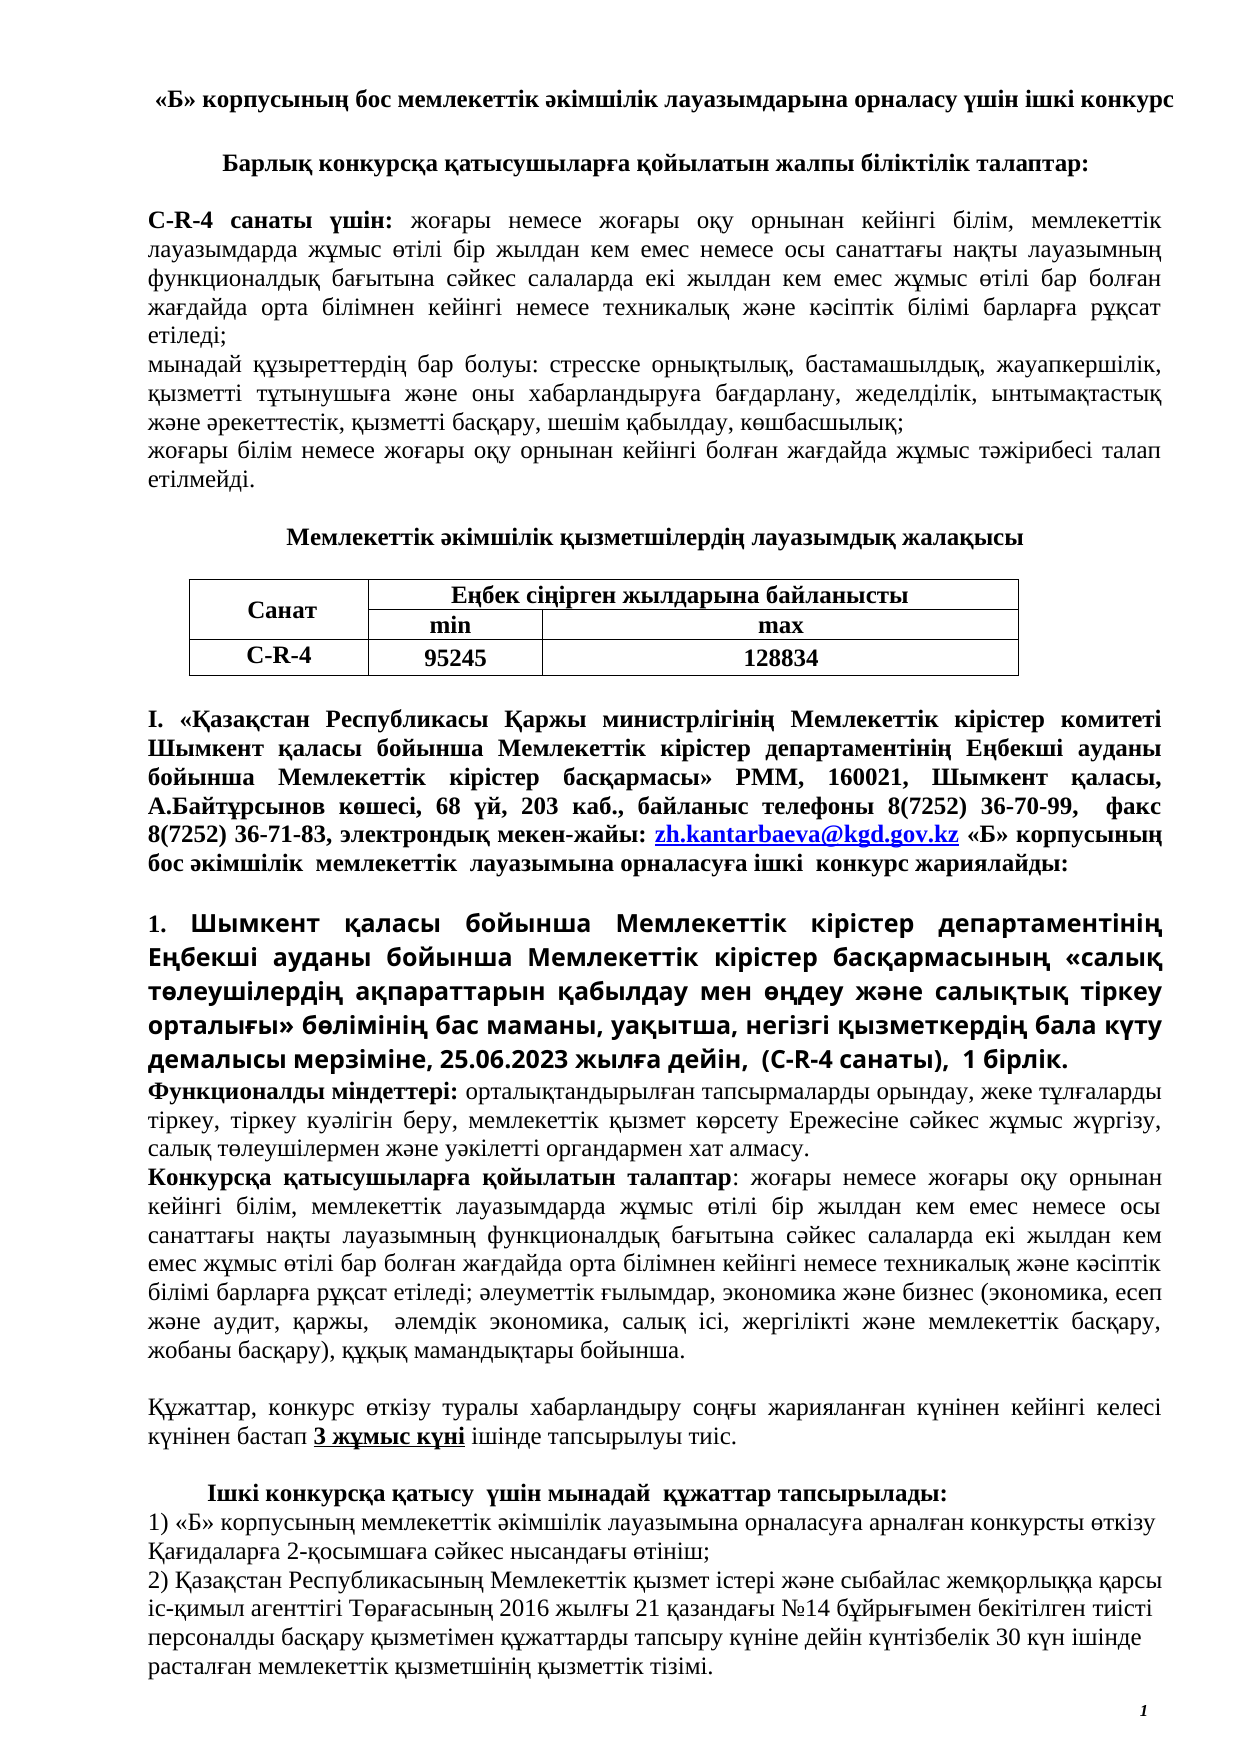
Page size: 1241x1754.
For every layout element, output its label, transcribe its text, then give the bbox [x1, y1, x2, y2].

table_cell 128834 [543, 640, 1018, 675]
text 2) Қазақстан Республикасының Мемлекеттік қызмет істері және сыбайлас жемқорлыққа қарсы іс-қимыл агенттігі Төрағасының 2016 жылғы 21 қазандағы №14 бұйрығымен бекітілген тиісті персоналды басқару қызметімен құжаттарды тапсыру күніне дейін күнтізбелік 30 күн ішінде расталған мемлекеттік қызметшінің қызметтік тізімі. [148, 1565, 1181, 1680]
table_cell min [369, 610, 542, 639]
text мынадай құзыреттердің бар болуы: стресске орнықтылық, бастамашылдық, жауапкершілік, қызметті тұтынушыға және оны хабарландыруға бағдарлану, жеделділік, ынтымақтастық және әрекеттестік, қызметті басқару, шешім қабылдау, көшбасшылық; [148, 349, 1163, 435]
text жоғары білім немесе жоғары оқу орнынан кейінгі болған жағдайда жұмыс тәжірибесі талап етілмейді. [148, 435, 1163, 493]
text І. «Қазақстан Республикасы Қаржы министрлігінің Мемлекеттік кірістер комитеті Шымкент қаласы бойынша Мемлекеттік кірістер департаментінің Еңбекші ауданы бойынша Мемлекеттік кірістер басқармасы» РММ, 160021, Шымкент қаласы, А.Байтұрсынов көшесі, 68 үй, 203 каб., байланыс телефоны 8(7252) 36-70-99, факс 8(7252) 36-71-83, электрондық мекен-жайы: zh.kantarbaeva@kgd.gov.kz «Б» корпусының бос әкімшілік мемлекеттік лауазымына орналасуға ішкі конкурс жариялайды: [148, 704, 1163, 877]
subtitle «Б» корпусының бос мемлекеттік әкімшілік лауазымдарына орналасу үшін ішкі конкурс [148, 84, 1181, 113]
text Ішкі конкурсқа қатысу үшін мынадай құжаттар тапсырылады: [148, 1478, 1163, 1507]
table_header Санат [190, 580, 368, 639]
text 1. Шымкент қаласы бойынша Мемлекеттік кірістер департаментінің Еңбекші ауданы бойынша Мемлекеттік кірістер басқармасының «салық төлеушілердің ақпараттарын қабылдау мен өңдеу және салықтық тіркеу орталығы» бөлімінің бас маманы, уақытша, негізгі қызметкердің бала күту демалысы мерзіміне, 25.06.2023 жылға дейін, (С-R-4 санаты), 1 бірлік. [148, 906, 1163, 1076]
text Функционалды міндеттері: орталықтандырылған тапсырмаларды орындау, жеке тұлғаларды тіркеу, тіркеу куәлігін беру, мемлекеттік қызмет көрсету Ережесіне сәйкес жұмыс жүргізу, салық төлеушілермен және уәкілетті органдармен хат алмасу. [148, 1076, 1163, 1162]
table_cell max [543, 610, 1018, 639]
text Құжаттар, конкурс өткiзу туралы хабарландыру соңғы жарияланған күнінен кейінгі келесі күнінен бастап 3 жұмыс күні ішінде тапсырылуы тиіс. [148, 1392, 1163, 1450]
table_header Еңбек сіңірген жылдарына байланысты [369, 580, 1018, 609]
table_cell С-R-4 [190, 640, 368, 675]
text Конкурсқа қатысушыларға қойылатын талаптар: жоғары немесе жоғары оқу орнынан кейінгі білім, мемлекеттік лауазымдарда жұмыс өтілі бір жылдан кем емес немесе осы санаттағы нақты лауазымның функционалдық бағытына сәйкес салаларда екі жылдан кем емес жұмыс өтілі бар болған жағдайда орта білімнен кейінгі немесе техникалық және кәсіптік білімі барларға рұқсат етіледі; әлеуметтік ғылымдар, экономика және бизнес (экономика, есеп және аудит, қаржы, әлемдік экономика, салық ісі, жергілікті және мемлекеттік басқару, жобаны басқару), құқық мамандықтары бойынша. [148, 1162, 1163, 1363]
table_cell 95245 [369, 640, 542, 675]
text 1) «Б» корпусының мемлекеттік әкiмшiлiк лауазымына орналасуға арналған конкурсты өткiзу Қағидаларға 2-қосымшаға сәйкес нысандағы өтініш; [148, 1507, 1181, 1565]
text Барлық конкурсқа қатысушыларға қойылатын жалпы біліктілік талаптар: [1, 148, 1177, 177]
text Мемлекеттік әкімшілік қызметшілердің лауазымдық жалақысы [148, 522, 1163, 550]
text С-R-4 санаты үшін: жоғары немесе жоғары оқу орнынан кейінгі білім, мемлекеттік лауазымдарда жұмыс өтілі бір жылдан кем емес немесе осы санаттағы нақты лауазымның функционалдық бағытына сәйкес салаларда екі жылдан кем емес жұмыс өтілі бар болған жағдайда орта білімнен кейінгі немесе техникалық және кәсіптік білімі барларға рұқсат етіледі; [148, 205, 1163, 349]
